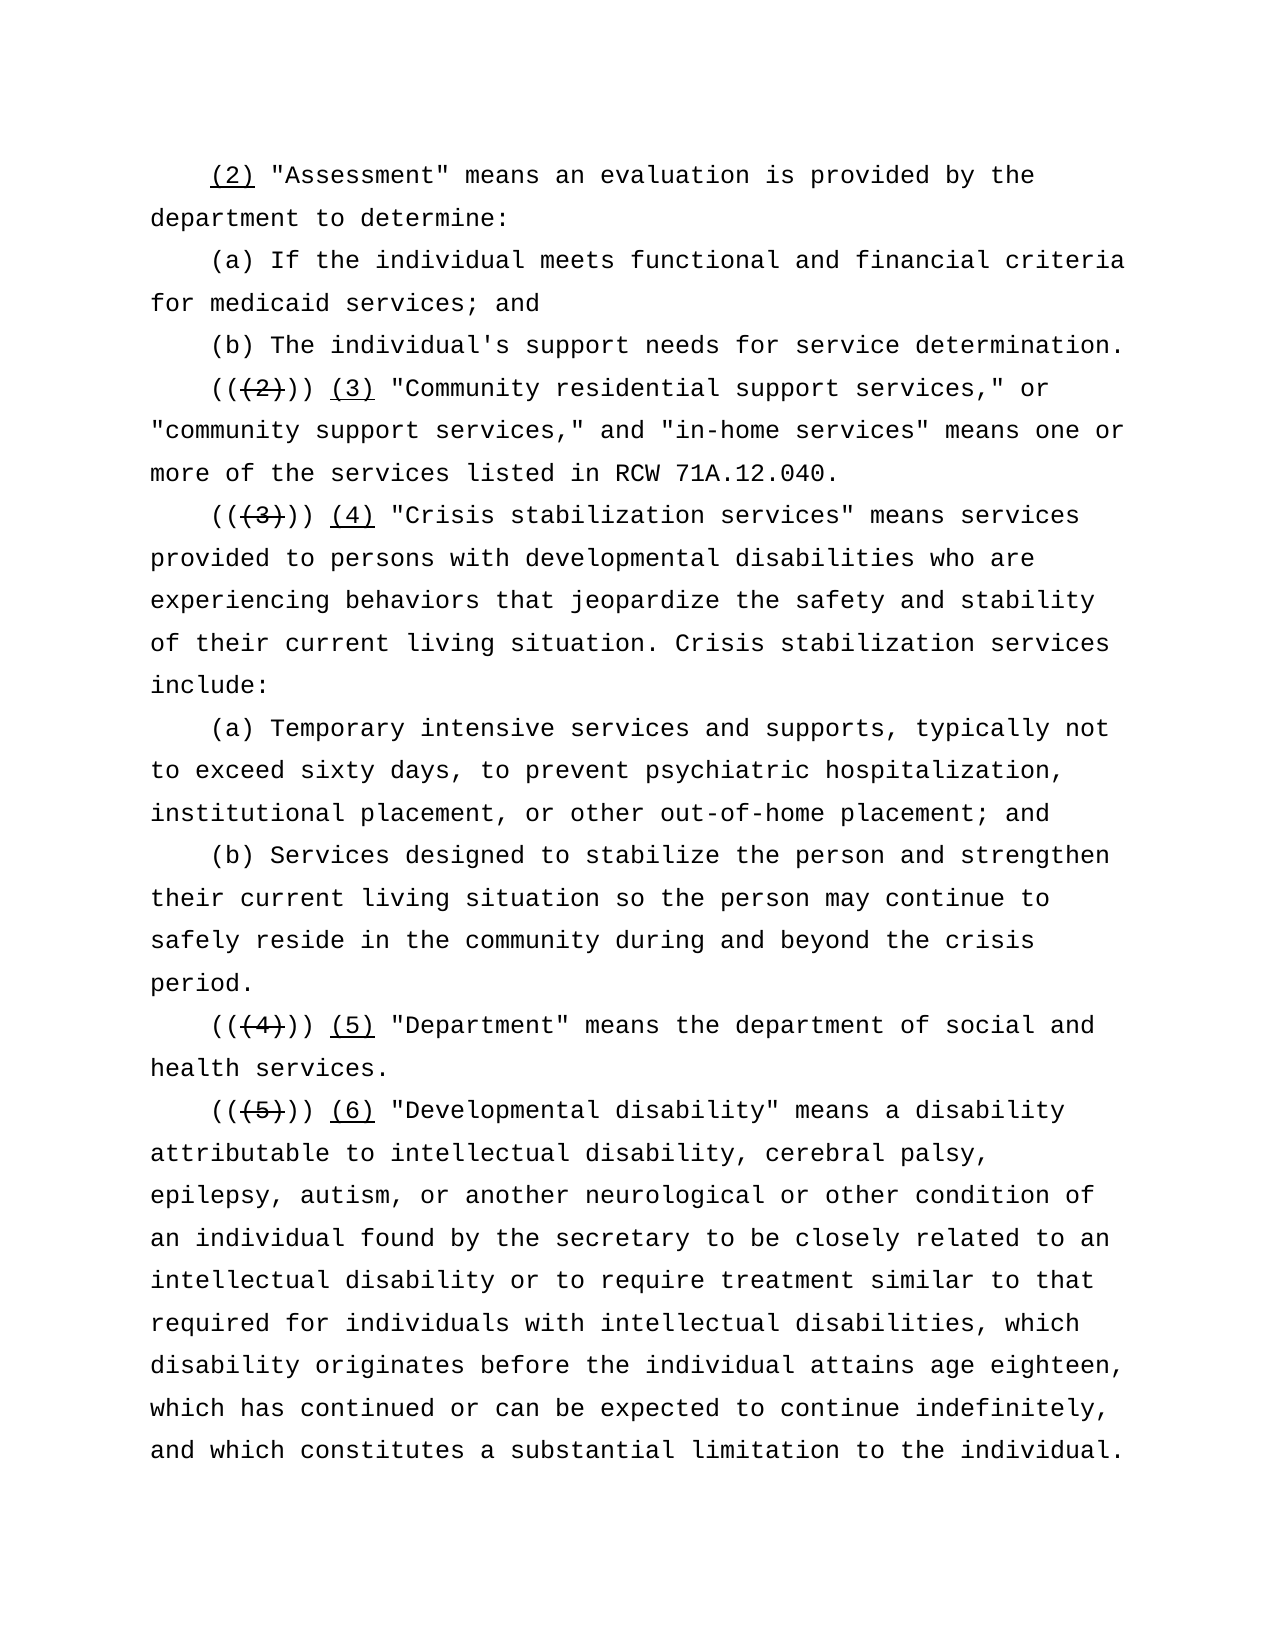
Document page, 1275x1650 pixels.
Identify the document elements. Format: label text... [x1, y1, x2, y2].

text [150, 1085, 1125, 1467]
text (2) "Assessment" means an evaluation is provided by the department to determine: [150, 150, 1125, 235]
text (a) If the individual meets functional and financial criteria for medicaid services; and [150, 235, 1125, 320]
text (((4))) (5) "Department" means the department of social and health services. [150, 1000, 1125, 1085]
text (((3))) (4) "Crisis stabilization services" means services provided to persons with developmental disabilities who are experiencing behaviors that jeopardize the safety and stability of their current living situation. Crisis stabilization services include: [150, 490, 1125, 702]
text (a) Temporary intensive services and supports, typically not to exceed sixty days, to prevent psychiatric hospitalization, institutional placement, or other out-of-home placement; and [150, 702, 1125, 830]
text (((2))) (3) "Community residential support services," or "community support services," and "in-home services" means one or more of the services listed in RCW 71A.12.040. [150, 362, 1125, 490]
text (b) The individual's support needs for service determination. [150, 320, 1125, 362]
text (b) Services designed to stabilize the person and strengthen their current living situation so the person may continue to safely reside in the community during and beyond the crisis period. [150, 830, 1125, 1000]
